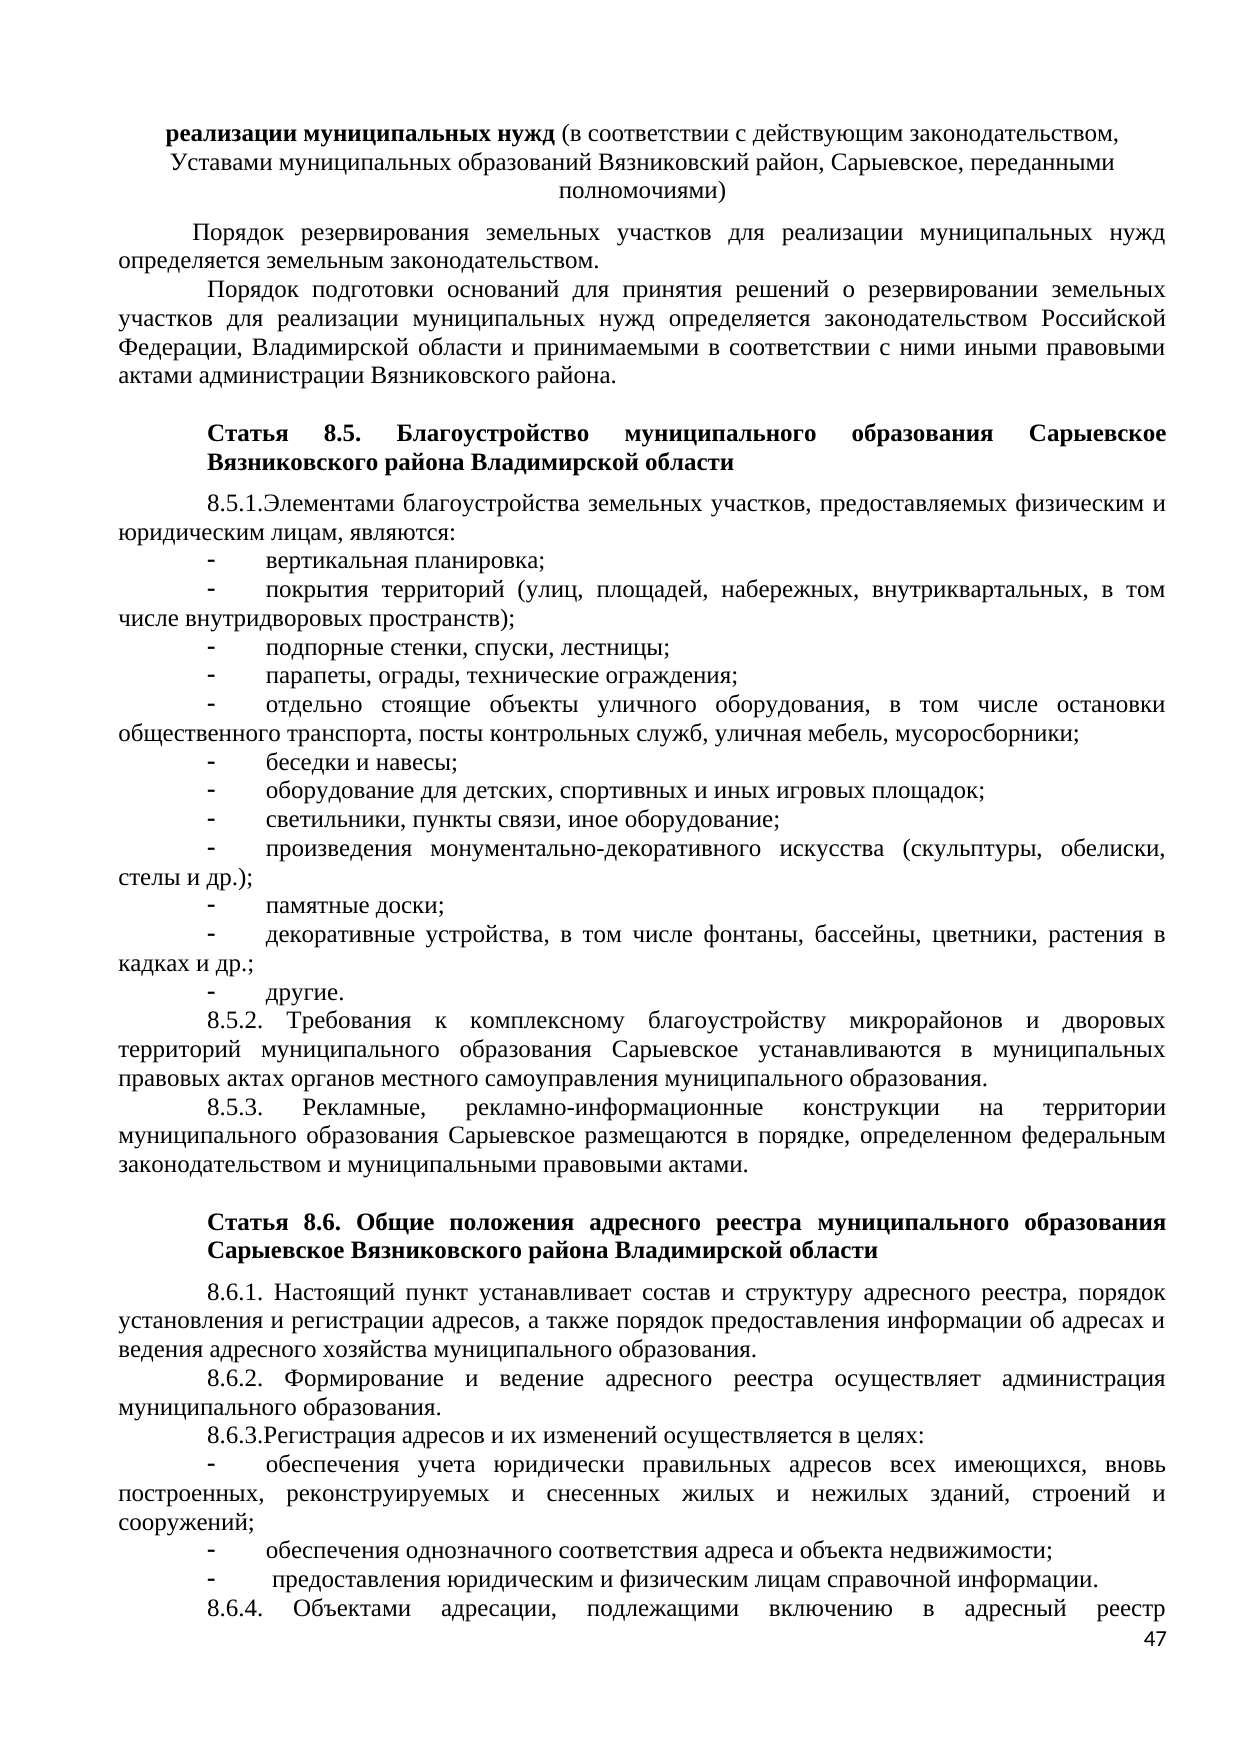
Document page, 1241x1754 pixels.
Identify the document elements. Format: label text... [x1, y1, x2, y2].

list произведения монументально-декоративного искусства (скульптуры, обелиски, стелы и др.); [118, 833, 1167, 891]
list памятные доски; [118, 891, 1167, 919]
list отдельно стоящие объекты уличного оборудования, в том числе остановки общественного транспорта, посты контрольных служб, уличная мебель, мусоросборники; [118, 689, 1167, 747]
text Порядок резервирования земельных участков для реализации муниципальных нужд определяется земельным законодательством. [118, 217, 1167, 274]
list декоративные устройства, в том числе фонтаны, бассейны, цветники, растения в кадках и др.; [118, 919, 1167, 977]
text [118, 118, 1167, 204]
text 8.5.3. Рекламные, рекламно-информационные конструкции на территории муниципального образования Сарыевское размещаются в порядке, определенном федеральным законодательством и муниципальными правовыми актами. [118, 1092, 1167, 1178]
list другие. [118, 977, 1167, 1006]
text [118, 1593, 1167, 1622]
list покрытия территорий (улиц, площадей, набережных, внутриквартальных, в том числе внутридворовых пространств); [118, 574, 1167, 632]
list парапеты, ограды, технические ограждения; [118, 661, 1167, 689]
text 8.6.1. Настоящий пункт устанавливает состав и структуру адресного реестра, порядок установления и регистрации адресов, а также порядок предоставления информации об адресах и ведения адресного хозяйства муниципального образования. [118, 1277, 1167, 1363]
list беседки и навесы; [118, 747, 1167, 776]
text Порядок подготовки оснований для принятия решений о резервировании земельных участков для реализации муниципальных нужд определяется законодательством Российской Федерации, Владимирской области и принимаемыми в соответствии с ними иными правовыми актами администрации Вязниковского района. [118, 274, 1167, 389]
list светильники, пункты связи, иное оборудование; [118, 804, 1167, 833]
text 8.6.3.Регистрация адресов и их изменений осуществляется в целях: [118, 1421, 1167, 1449]
text 8.5.2. Требования к комплексному благоустройству микрорайонов и дворовых территорий муниципального образования Сарыевское устанавливаются в муниципальных правовых актах органов местного самоуправления муниципального образования. [118, 1006, 1167, 1092]
text 8.6.2. Формирование и ведение адресного реестра осуществляет администрация муниципального образования. [118, 1363, 1167, 1421]
list обеспечения однозначного соответствия адреса и объекта недвижимости; [118, 1536, 1167, 1564]
text 8.5.1.Элементами благоустройства земельных участков, предоставляемых физическим и юридическим лицам, являются: [118, 488, 1167, 546]
list предоставления юридическим и физическим лицам справочной информации. [118, 1564, 1167, 1593]
list Статья 8.6. Общие положения адресного реестра муниципального образования Сарыевское Вязниковского района Владимирской области [207, 1207, 1167, 1264]
list вертикальная планировка; [118, 546, 1167, 574]
list обеспечения учета юридически правильных адресов всех имеющихся, вновь построенных, реконструируемых и снесенных жилых и нежилых зданий, строений и сооружений; [118, 1449, 1167, 1536]
list оборудование для детских, спортивных и иных игровых площадок; [118, 776, 1167, 804]
list Статья 8.5. Благоустройство муниципального образования Сарыевское Вязниковского района Владимирской области [207, 418, 1167, 476]
list подпорные стенки, спуски, лестницы; [118, 632, 1167, 661]
